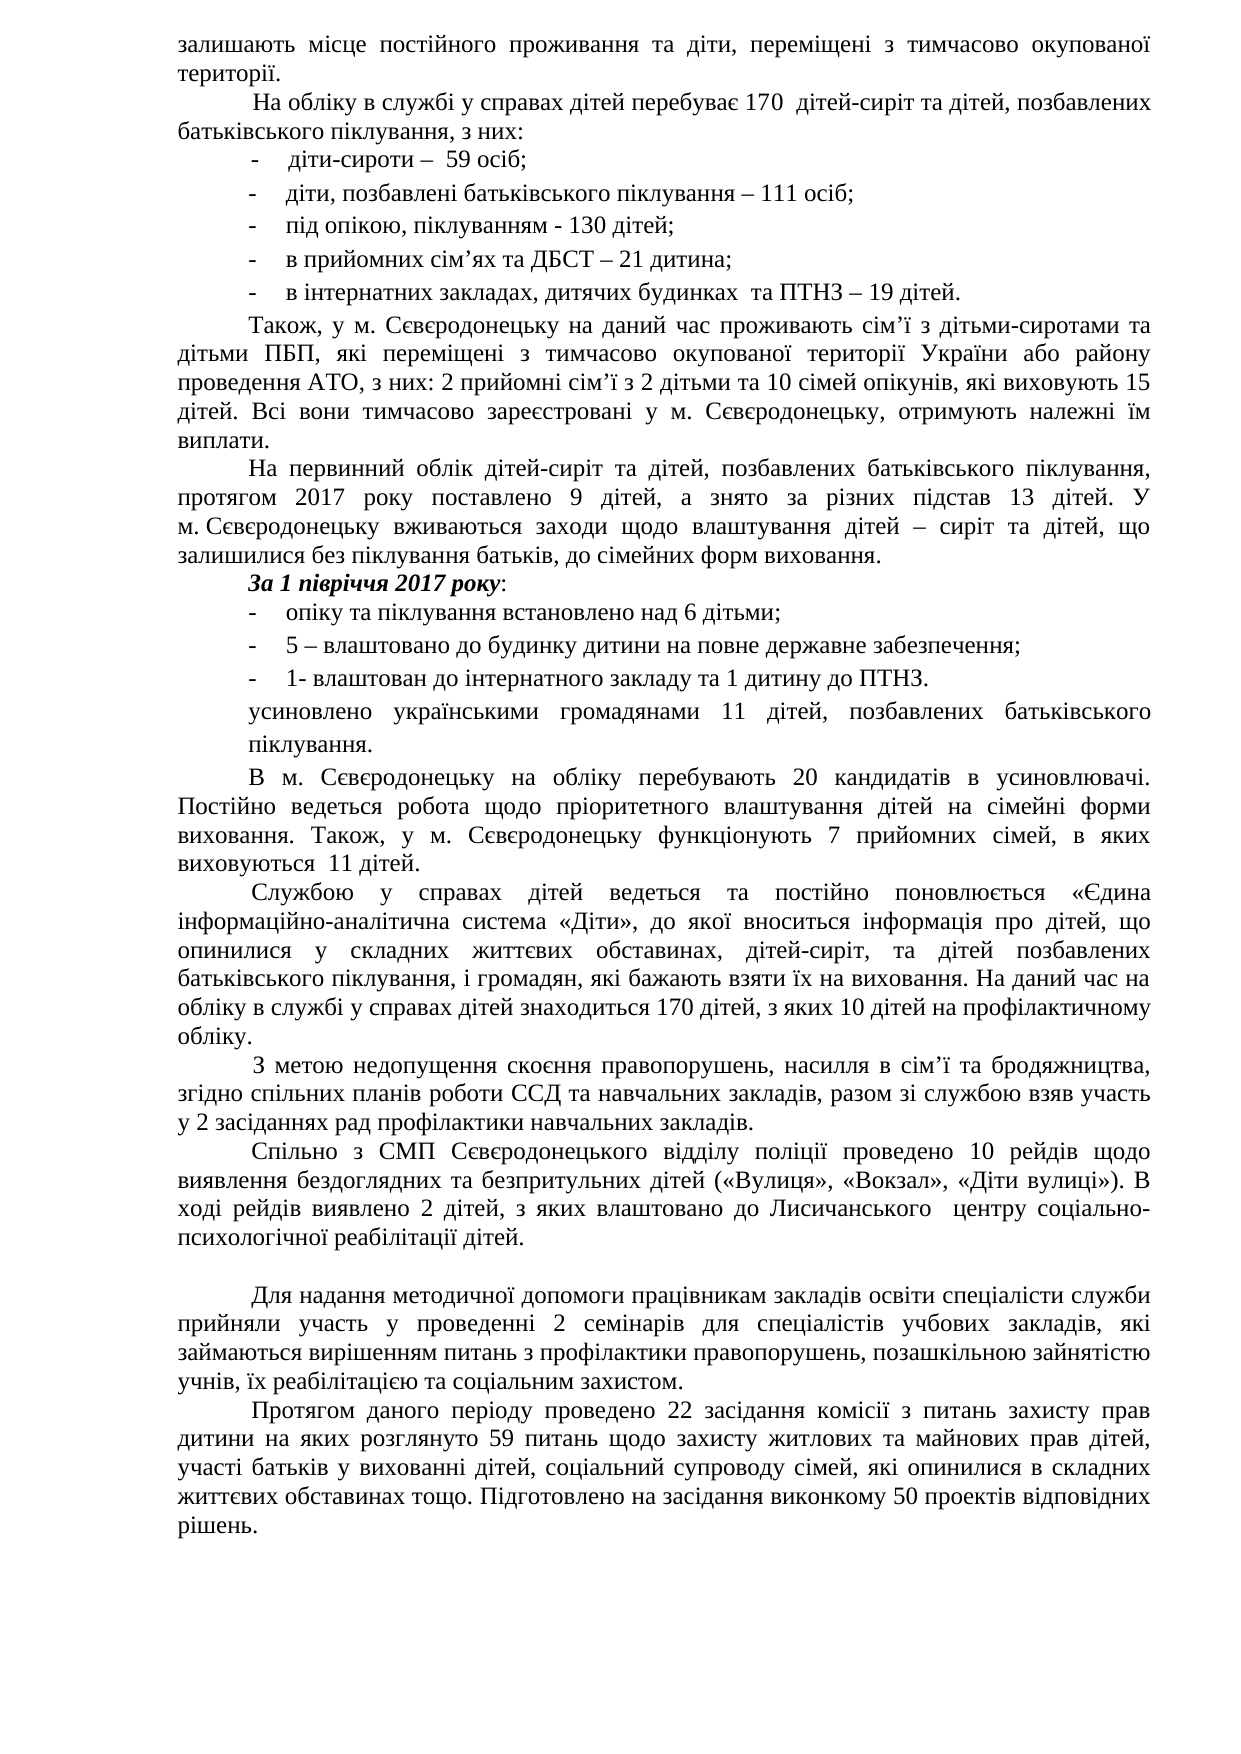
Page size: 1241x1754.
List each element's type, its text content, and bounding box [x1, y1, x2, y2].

text Службою у справах дітей ведеться та постійно поновлюється «Єдина інформаційно-аналітична система «Діти», до якої вноситься інформація про дітей, що опинилися у складних життєвих обставинах, дітей-сиріт, та дітей позбавлених батьківського піклування, і громадян, які бажають взяти їх на виховання. На даний час на обліку в службі у справах дітей знаходиться 170 дітей, з яких 10 дітей на профілактичному обліку. [177, 877, 1152, 1050]
text усиновлено українськими громадянами 11 дітей, позбавлених батьківського піклування. [248, 696, 1152, 758]
list 5 – влаштовано до будинку дитини на повне державне забезпечення; [248, 630, 1152, 659]
text За 1 півріччя 2017 року: [177, 568, 1152, 597]
text В м. Сєвєродонецьку на обліку перебувають 20 кандидатів в усиновлювачі. Постійно ведеться робота щодо пріоритетного влаштування дітей на сімейні форми виховання. Також, у м. Сєвєродонецьку функціонують 7 прийомних сімей, в яких виховуються 11 дітей. [177, 762, 1152, 877]
text Також, у м. Сєвєродонецьку на даний час проживають сім’ї з дітьми-сиротами та дітьми ПБП, які переміщені з тимчасово окупованої території України або району проведення АТО, з них: 2 прийомні сім’ї з 2 дітьми та 10 сімей опікунів, які виховують 15 дітей. Всі вони тимчасово зареєстровані у м. Сєвєродонецьку, отримують належні їм виплати. [177, 310, 1152, 453]
list в прийомних сім’ях та ДБСТ – 21 дитина; [248, 244, 1152, 272]
text На обліку в службі у справах дітей перебуває 170 дітей-сиріт та дітей, позбавлених батьківського піклування, з них: [177, 87, 1152, 144]
text Спільно з СМП Сєвєродонецького відділу поліції проведено 10 рейдів щодо виявлення бездоглядних та безпритульних дітей («Вулиця», «Вокзал», «Діти вулиці»). В ході рейдів виявлено 2 дітей, з яких влаштовано до Лисичанського центру соціально-психологічної реабілітації дітей. [148, 1136, 1152, 1251]
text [177, 29, 1152, 87]
list опіку та піклування встановлено над 6 дітьми; [248, 597, 1152, 626]
list 1- влаштован до інтернатного закладу та 1 дитину до ПТНЗ. [248, 663, 1152, 692]
text З метою недопущення скоєння правопорушень, насилля в сім’ї та бродяжництва, згідно спільних планів роботи ССД та навчальних закладів, разом зі службою взяв участь у 2 засіданнях рад профілактики навчальних закладів. [177, 1050, 1152, 1136]
text Протягом даного періоду проведено 22 засідання комісії з питань захисту прав дитини на яких розглянуто 59 питань щодо захисту житлових та майнових прав дітей, участі батьків у вихованні дітей, соціальний супроводу сімей, які опинилися в складних життєвих обставинах тощо. Підготовлено на засідання виконкому 50 проектів відповідних рішень. [177, 1395, 1152, 1538]
list діти, позбавлені батьківського піклування – 111 осіб; [248, 178, 1152, 206]
list діти-сироти – 59 осіб; [251, 144, 1152, 173]
text На первинний облік дітей-сиріт та дітей, позбавлених батьківського піклування, протягом 2017 року поставлено 9 дітей, а знято за різних підстав 13 дітей. У м. Сєвєродонецьку вживаються заходи щодо влаштування дітей – сиріт та дітей, що залишилися без піклування батьків, до сімейних форм виховання. [177, 453, 1152, 568]
list під опікою, піклуванням - 130 дітей; [248, 211, 1152, 239]
list в інтернатних закладах, дитячих будинках та ПТНЗ – 19 дітей. [248, 277, 1152, 305]
text Для надання методичної допомоги працівникам закладів освіти спеціалісти служби прийняли участь у проведенні 2 семінарів для спеціалістів учбових закладів, які займаються вирішенням питань з профілактики правопорушень, позашкільною зайнятістю учнів, їх реабілітацією та соціальним захистом. [177, 1280, 1152, 1395]
